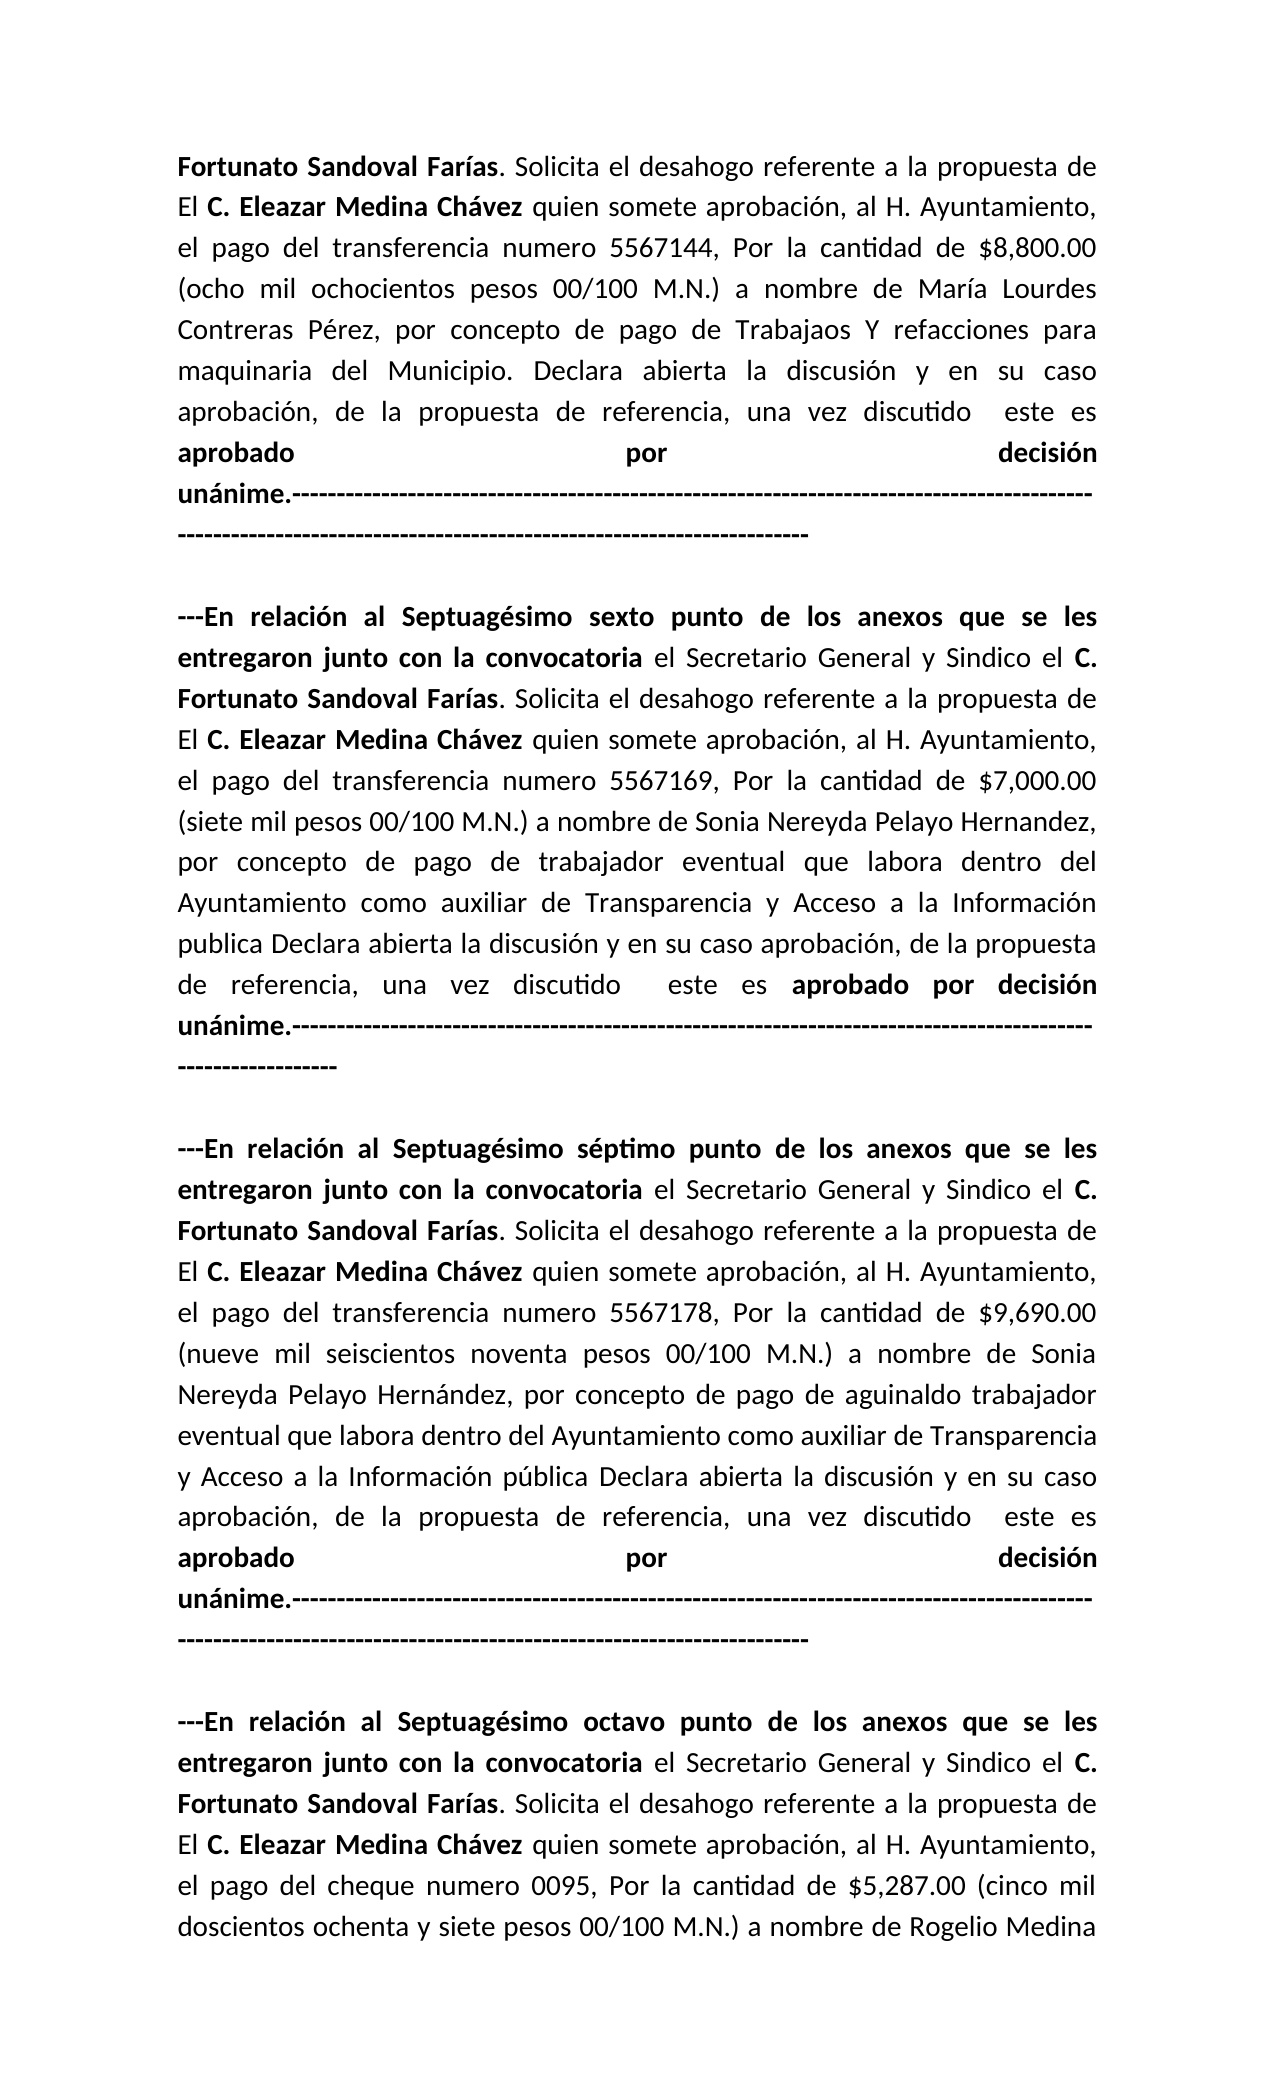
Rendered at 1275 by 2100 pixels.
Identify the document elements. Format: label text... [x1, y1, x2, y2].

text ---En relación al Septuagésimo sexto punto de los anexos que se les entregaron junto con la convocatoria el Secretario General y Sindico el C. Fortunato Sandoval Farías. Solicita el desahogo referente a la propuesta de El C. Eleazar Medina Chávez quien somete aprobación, al H. Ayuntamiento, el pago del transferencia numero 5567169, Por la cantidad de $7,000.00 (siete mil pesos 00/100 M.N.) a nombre de Sonia Nereyda Pelayo Hernandez, por concepto de pago de trabajador eventual que labora dentro del Ayuntamiento como auxiliar de Transparencia y Acceso a la Información publica Declara abierta la discusión y en su caso aprobación, de la propuesta de referencia, una vez discutido este es aprobado por decisión unánime.------------------------------------------------------------------------------------------------------------ [177, 598, 1098, 1084]
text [177, 1703, 1098, 1943]
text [177, 148, 1098, 552]
text ---En relación al Septuagésimo séptimo punto de los anexos que se les entregaron junto con la convocatoria el Secretario General y Sindico el C. Fortunato Sandoval Farías. Solicita el desahogo referente a la propuesta de El C. Eleazar Medina Chávez quien somete aprobación, al H. Ayuntamiento, el pago del transferencia numero 5567178, Por la cantidad de $9,690.00 (nueve mil seiscientos noventa pesos 00/100 M.N.) a nombre de Sonia Nereyda Pelayo Hernández, por concepto de pago de aguinaldo trabajador eventual que labora dentro del Ayuntamiento como auxiliar de Transparencia y Acceso a la Información pública Declara abierta la discusión y en su caso aprobación, de la propuesta de referencia, una vez discutido este es aprobado por decisión unánime.----------------------------------------------------------------------------------------------------------------------------------------------------------------- [177, 1130, 1098, 1657]
